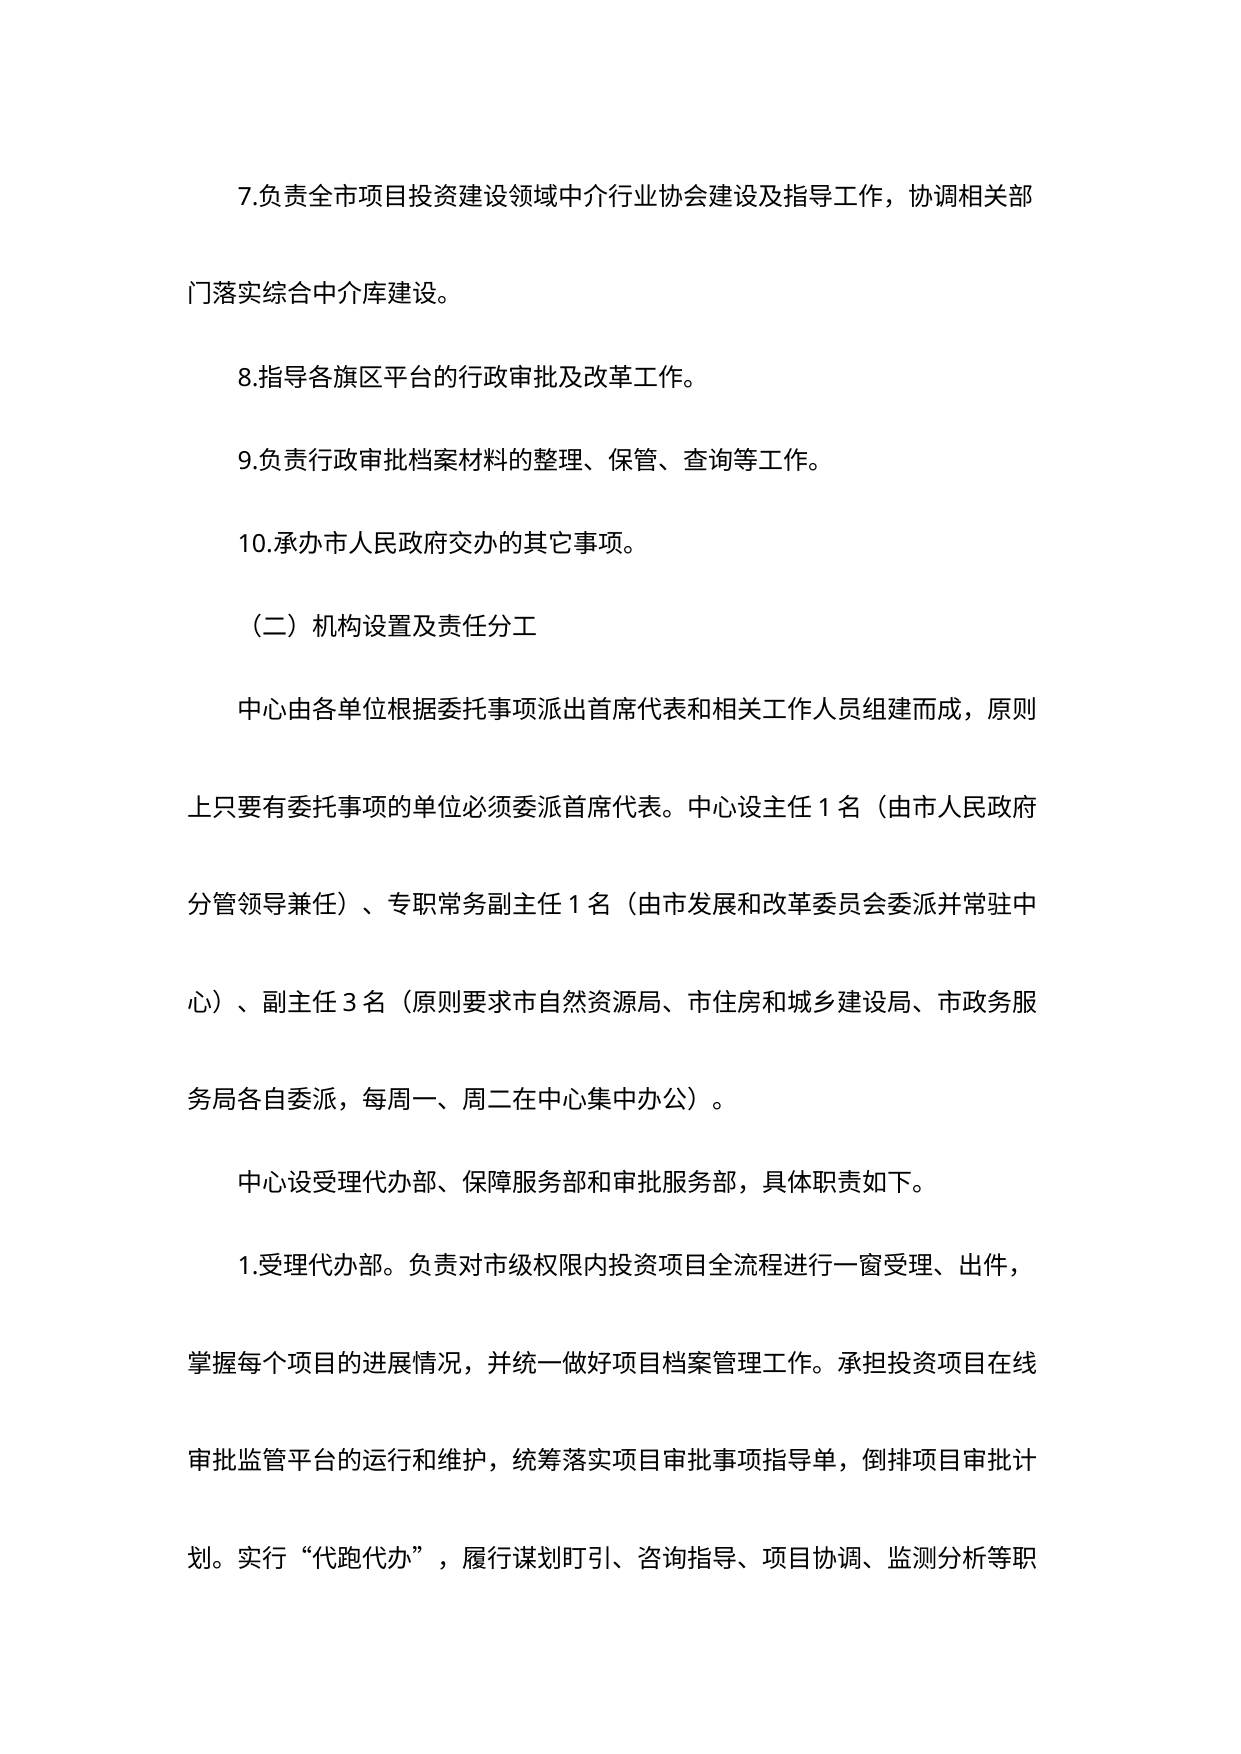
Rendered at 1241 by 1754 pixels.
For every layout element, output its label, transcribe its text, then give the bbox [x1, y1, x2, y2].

text 中心设受理代办部、保障服务部和审批服务部，具体职责如下。 [187, 1148, 1053, 1213]
text 7.负责全市项目投资建设领域中介行业协会建设及指导工作，协调相关部门落实综合中介库建设。 [187, 162, 1053, 324]
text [187, 1231, 1053, 1589]
text 10.承办市人民政府交办的其它事项。 [187, 509, 1053, 574]
text 8.指导各旗区平台的行政审批及改革工作。 [187, 343, 1053, 408]
text 中心由各单位根据委托事项派出首席代表和相关工作人员组建而成，原则上只要有委托事项的单位必须委派首席代表。中心设主任1名（由市人民政府分管领导兼任）、专职常务副主任1名（由市发展和改革委员会委派并常驻中心）、副主任3名（原则要求市自然资源局、市住房和城乡建设局、市政务服务局各自委派，每周一、周二在中心集中办公）。 [187, 675, 1053, 1130]
text 9.负责行政审批档案材料的整理、保管、查询等工作。 [187, 426, 1053, 491]
text （二）机构设置及责任分工 [187, 592, 1053, 657]
